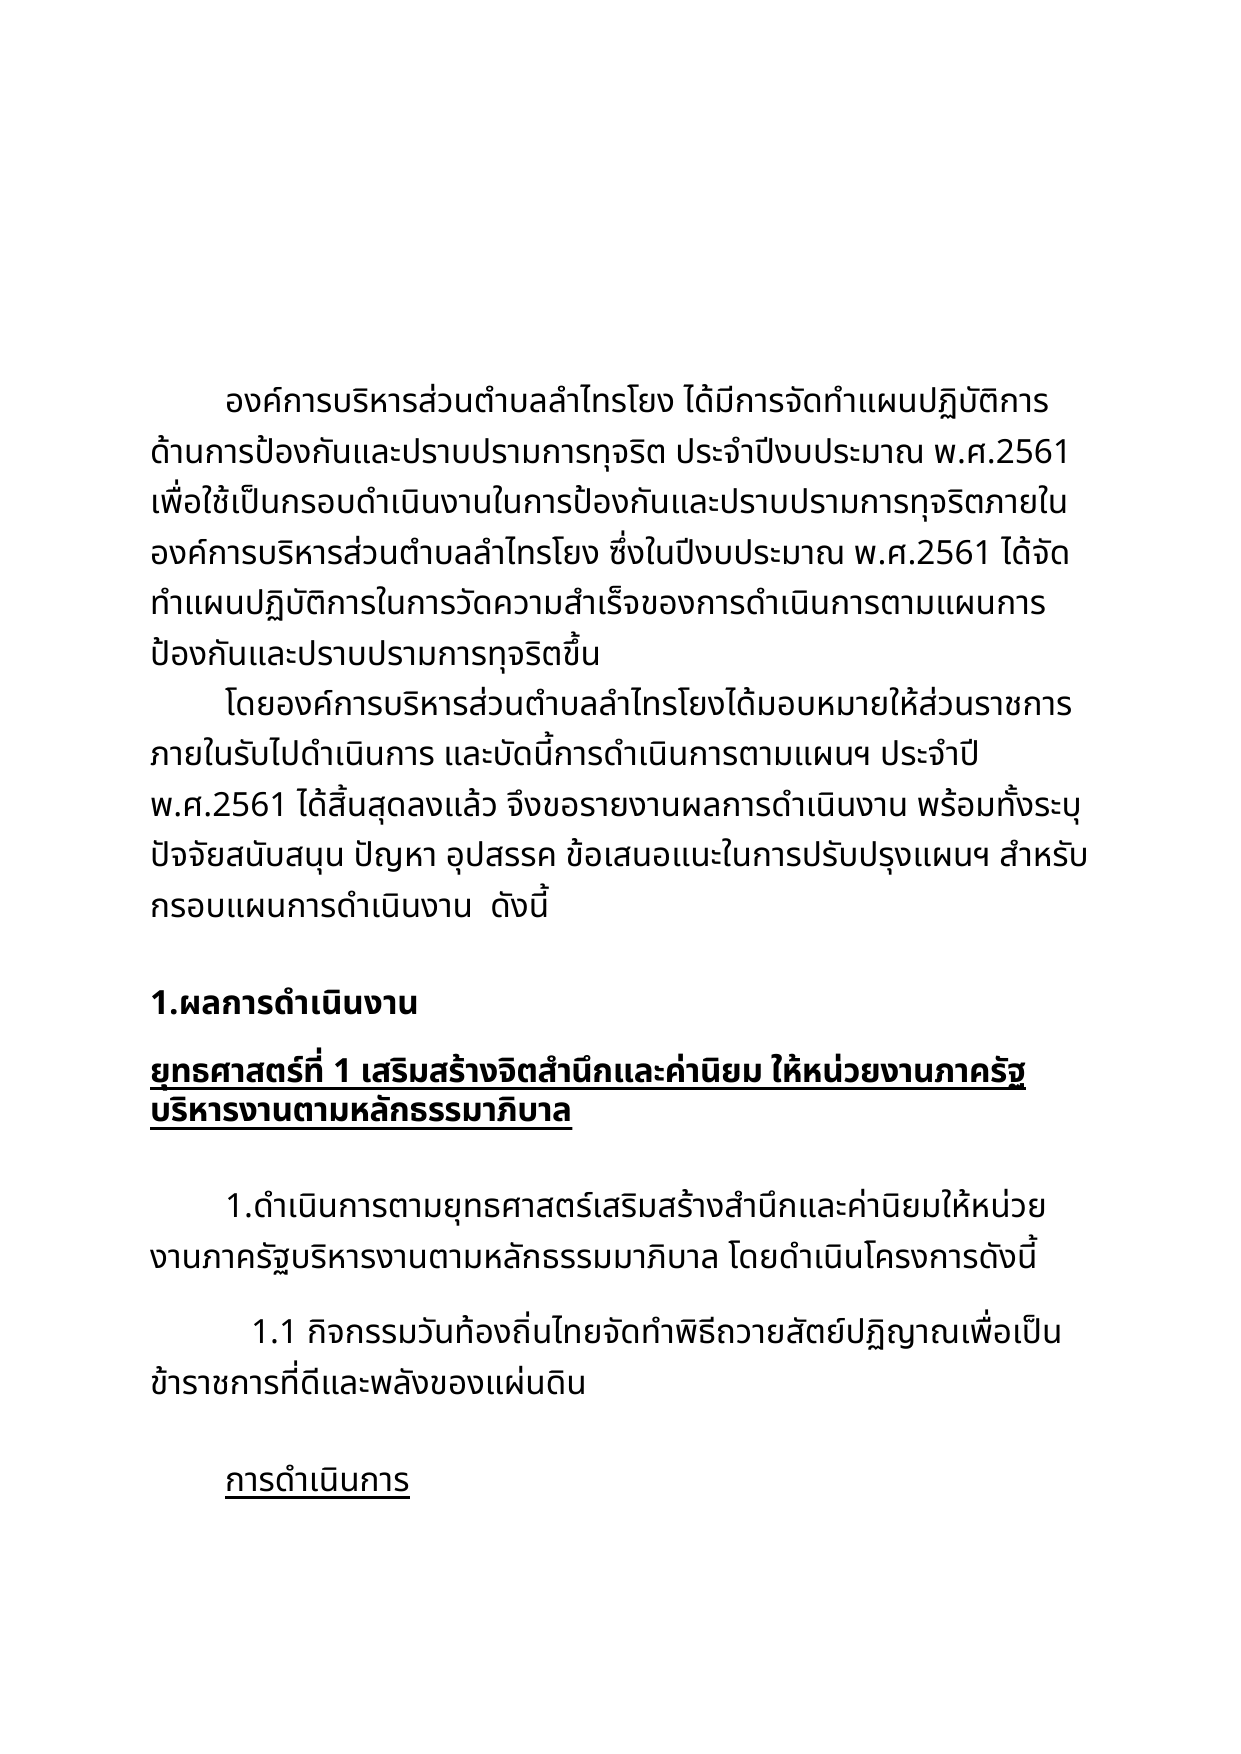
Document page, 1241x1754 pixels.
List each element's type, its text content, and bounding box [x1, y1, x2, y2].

text 1.ดำเนินการตามยุทธศาสตร์เสริมสร้างสำนึกและค่านิยมให้หน่วยงานภาครัฐบริหารงานตามหลักธรรมมาภิบาล โดยดำเนินโครงการดังนี้ [150, 1182, 1090, 1283]
text การดำเนินการ [150, 1455, 1090, 1500]
text 1.1 กิจกรรมวันท้องถิ่นไทยจัดทำพิธีถวายสัตย์ปฏิญาณเพื่อเป็นข้าราชการที่ดีและพลังของแผ่นดิน [150, 1308, 1090, 1409]
text ยุทธศาสตร์ที่ 1 เสริมสร้างจิตสำนึกและค่านิยม ให้หน่วยงานภาครัฐบริหารงานตามหลักธรรมาภิบาล [150, 1046, 1090, 1137]
text 1.ผลการดำเนินงาน [150, 978, 1090, 1023]
text องค์การบริหารส่วนตำบลลำไทรโยง ได้มีการจัดทำแผนปฏิบัติการด้านการป้องกันและปราบปรามการทุจริต ประจำปีงบประมาณ พ.ศ.2561 เพื่อใช้เป็นกรอบดำเนินงานในการป้องกันและปราบปรามการทุจริตภายในองค์การบริหารส่วนตำบลลำไทรโยง ซึ่งในปีงบประมาณ พ.ศ.2561 ได้จัดทำแผนปฏิบัติการในการวัดความสำเร็จของการดำเนินการตามแผนการป้องกันและปราบปรามการทุจริตขึ้น [150, 377, 1100, 680]
text โดยองค์การบริหารส่วนตำบลลำไทรโยงได้มอบหมายให้ส่วนราชการภายในรับไปดำเนินการ และบัดนี้การดำเนินการตามแผนฯ ประจำปี พ.ศ.2561 ได้สิ้นสุดลงแล้ว จึงขอรายงานผลการดำเนินงาน พร้อมทั้งระบุปัจจัยสนับสนุน ปัญหา อุปสรรค ข้อเสนอแนะในการปรับปรุงแผนฯ สำหรับกรอบแผนการดำเนินงาน ดังนี้ [150, 680, 1100, 932]
